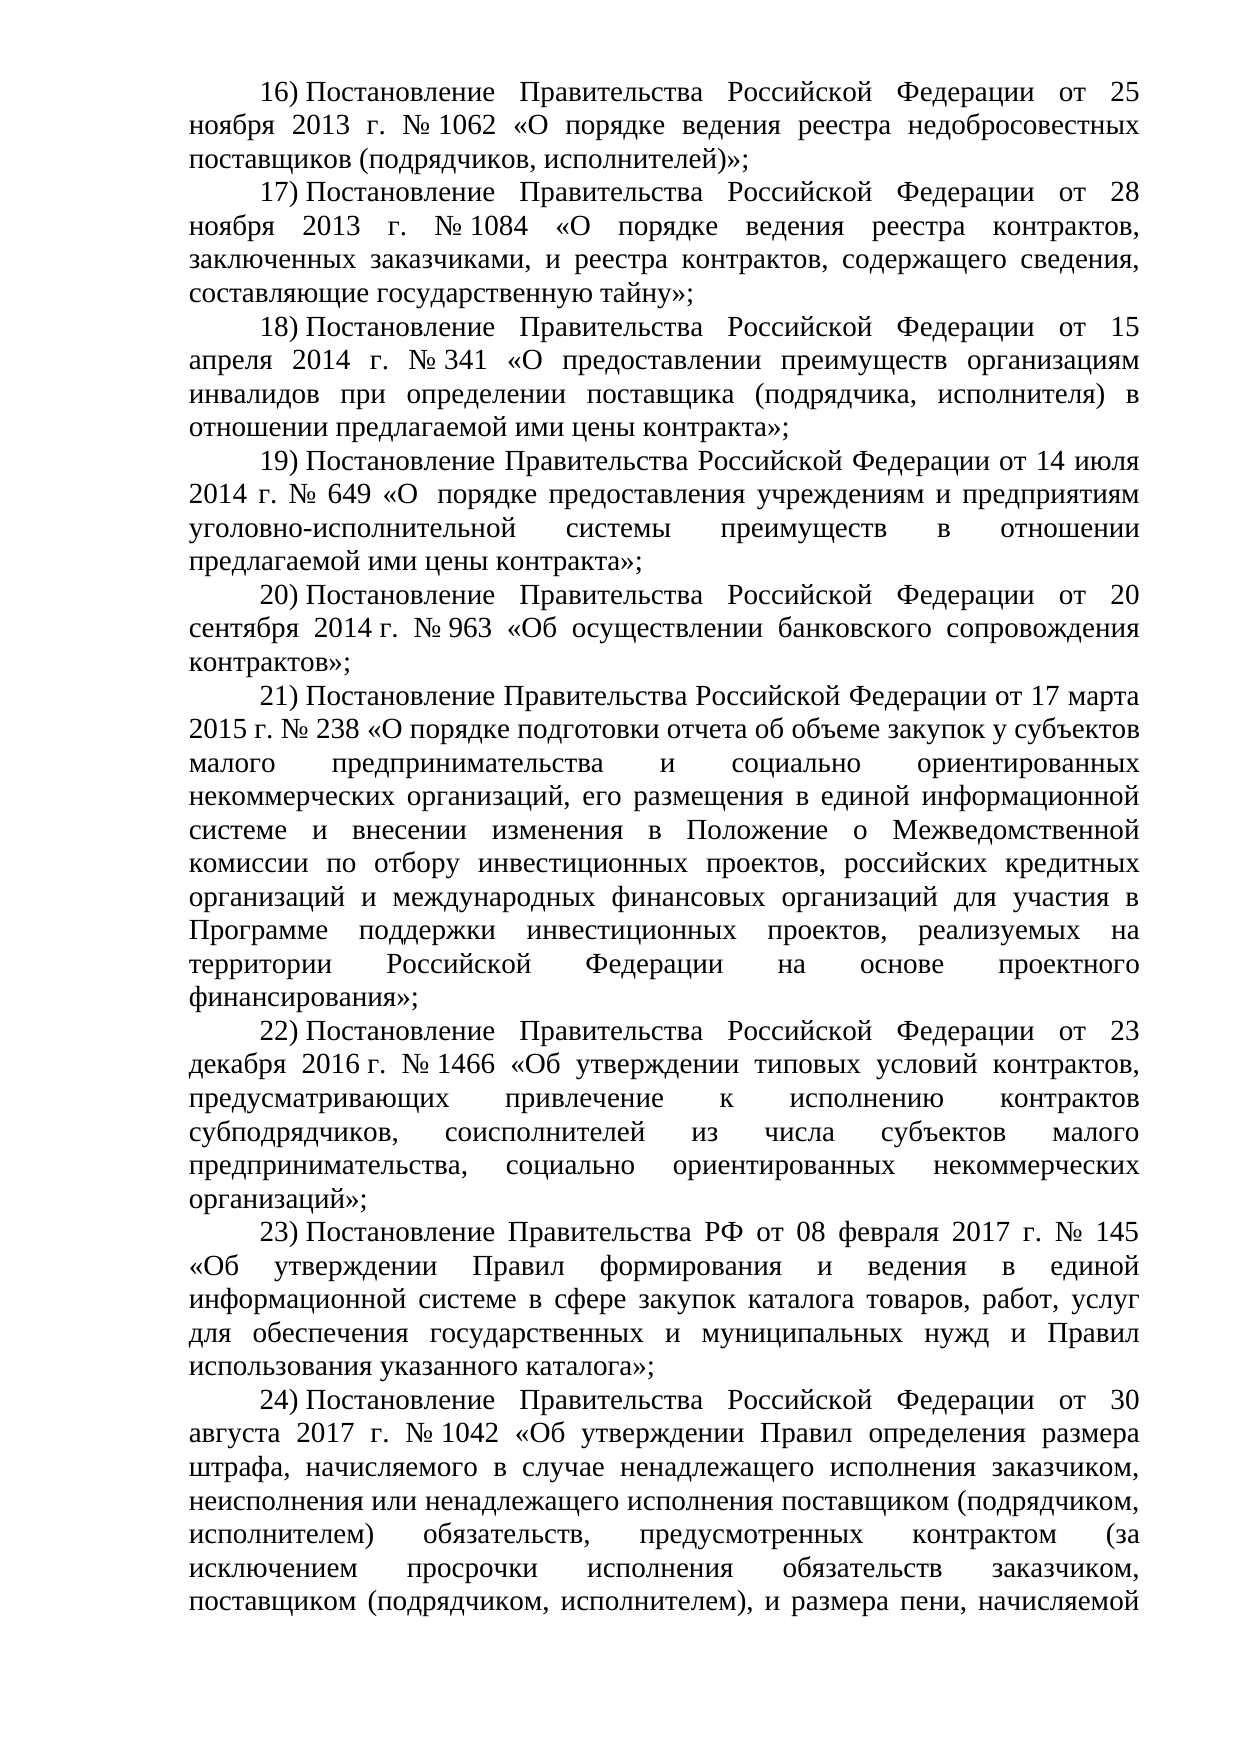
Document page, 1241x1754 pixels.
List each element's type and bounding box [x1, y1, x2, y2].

table_cell [166, 74, 1163, 1617]
